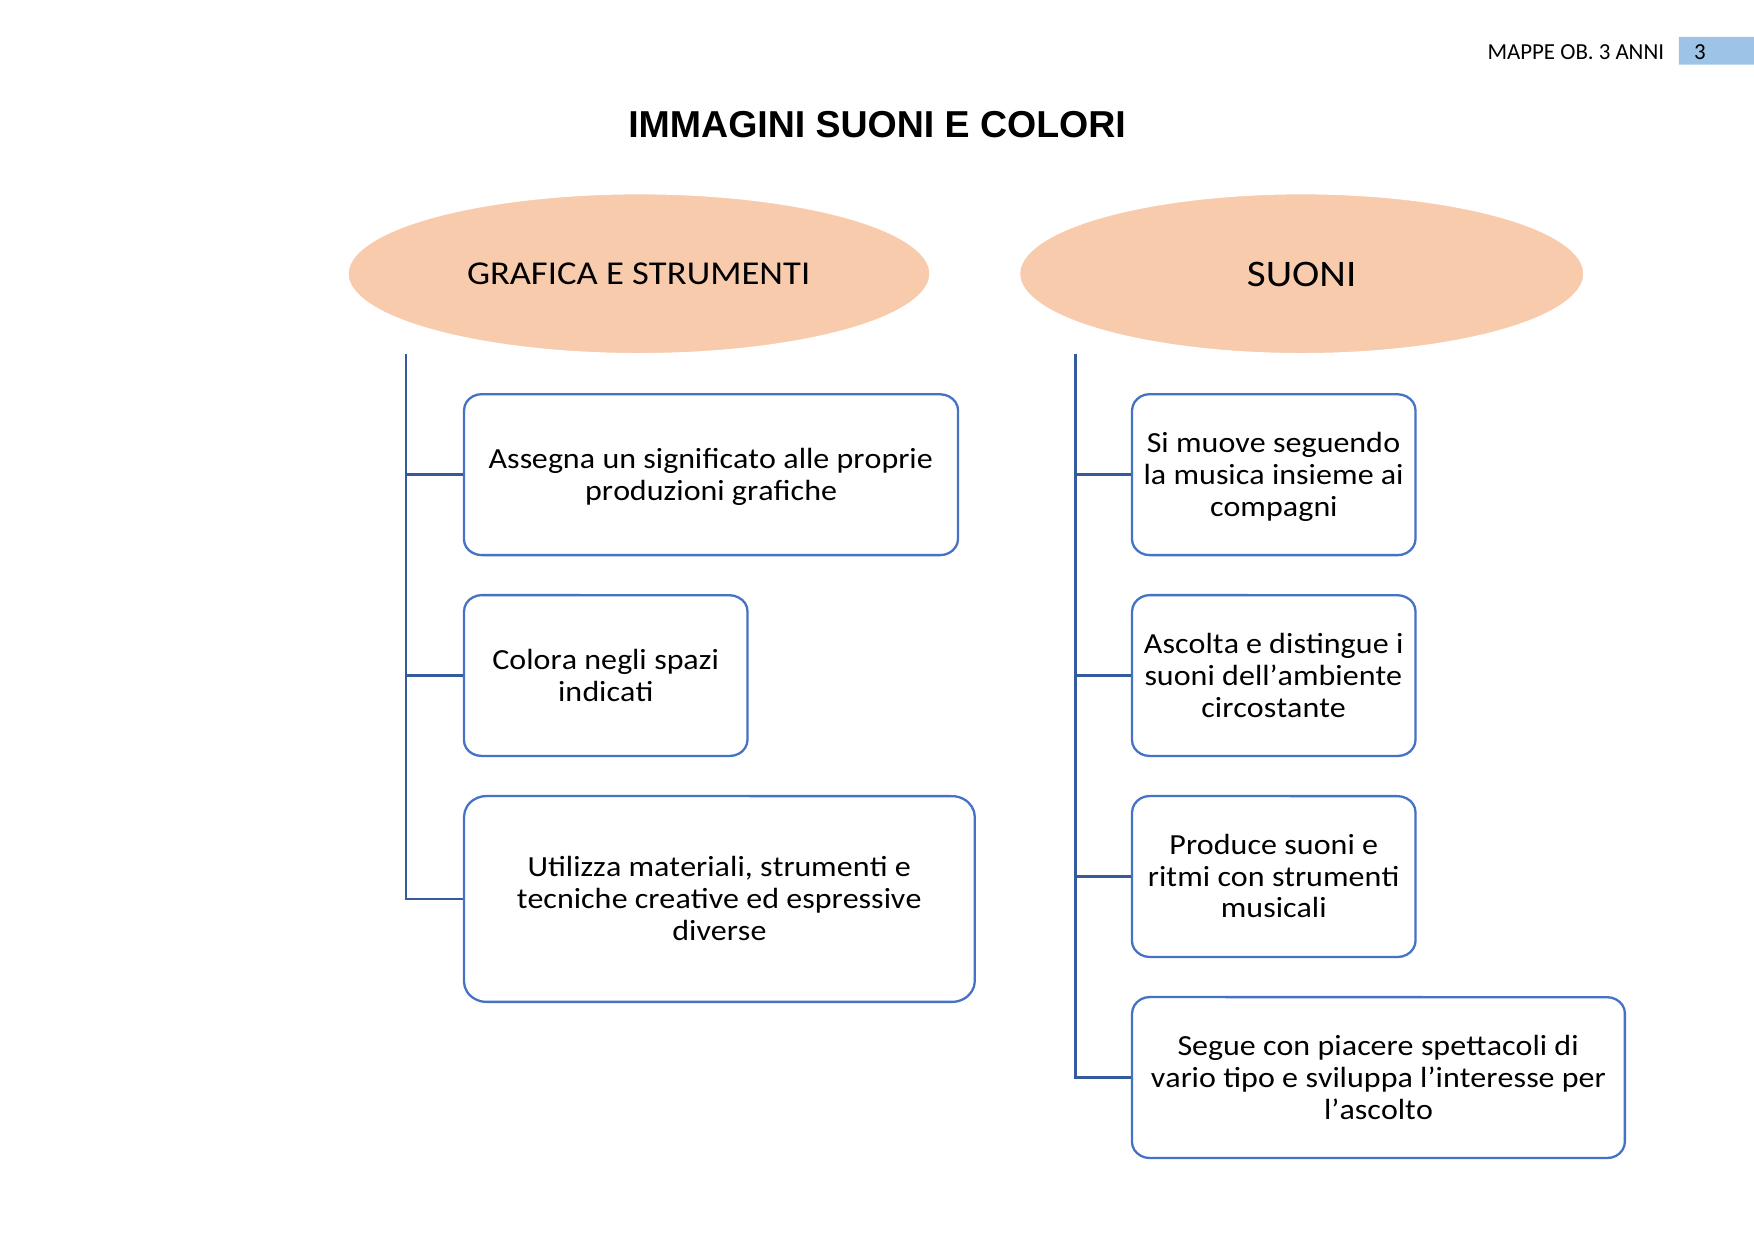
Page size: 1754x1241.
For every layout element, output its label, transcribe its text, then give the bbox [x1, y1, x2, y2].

text IMMAGINI SUONI E COLORI [75, 102, 1679, 145]
